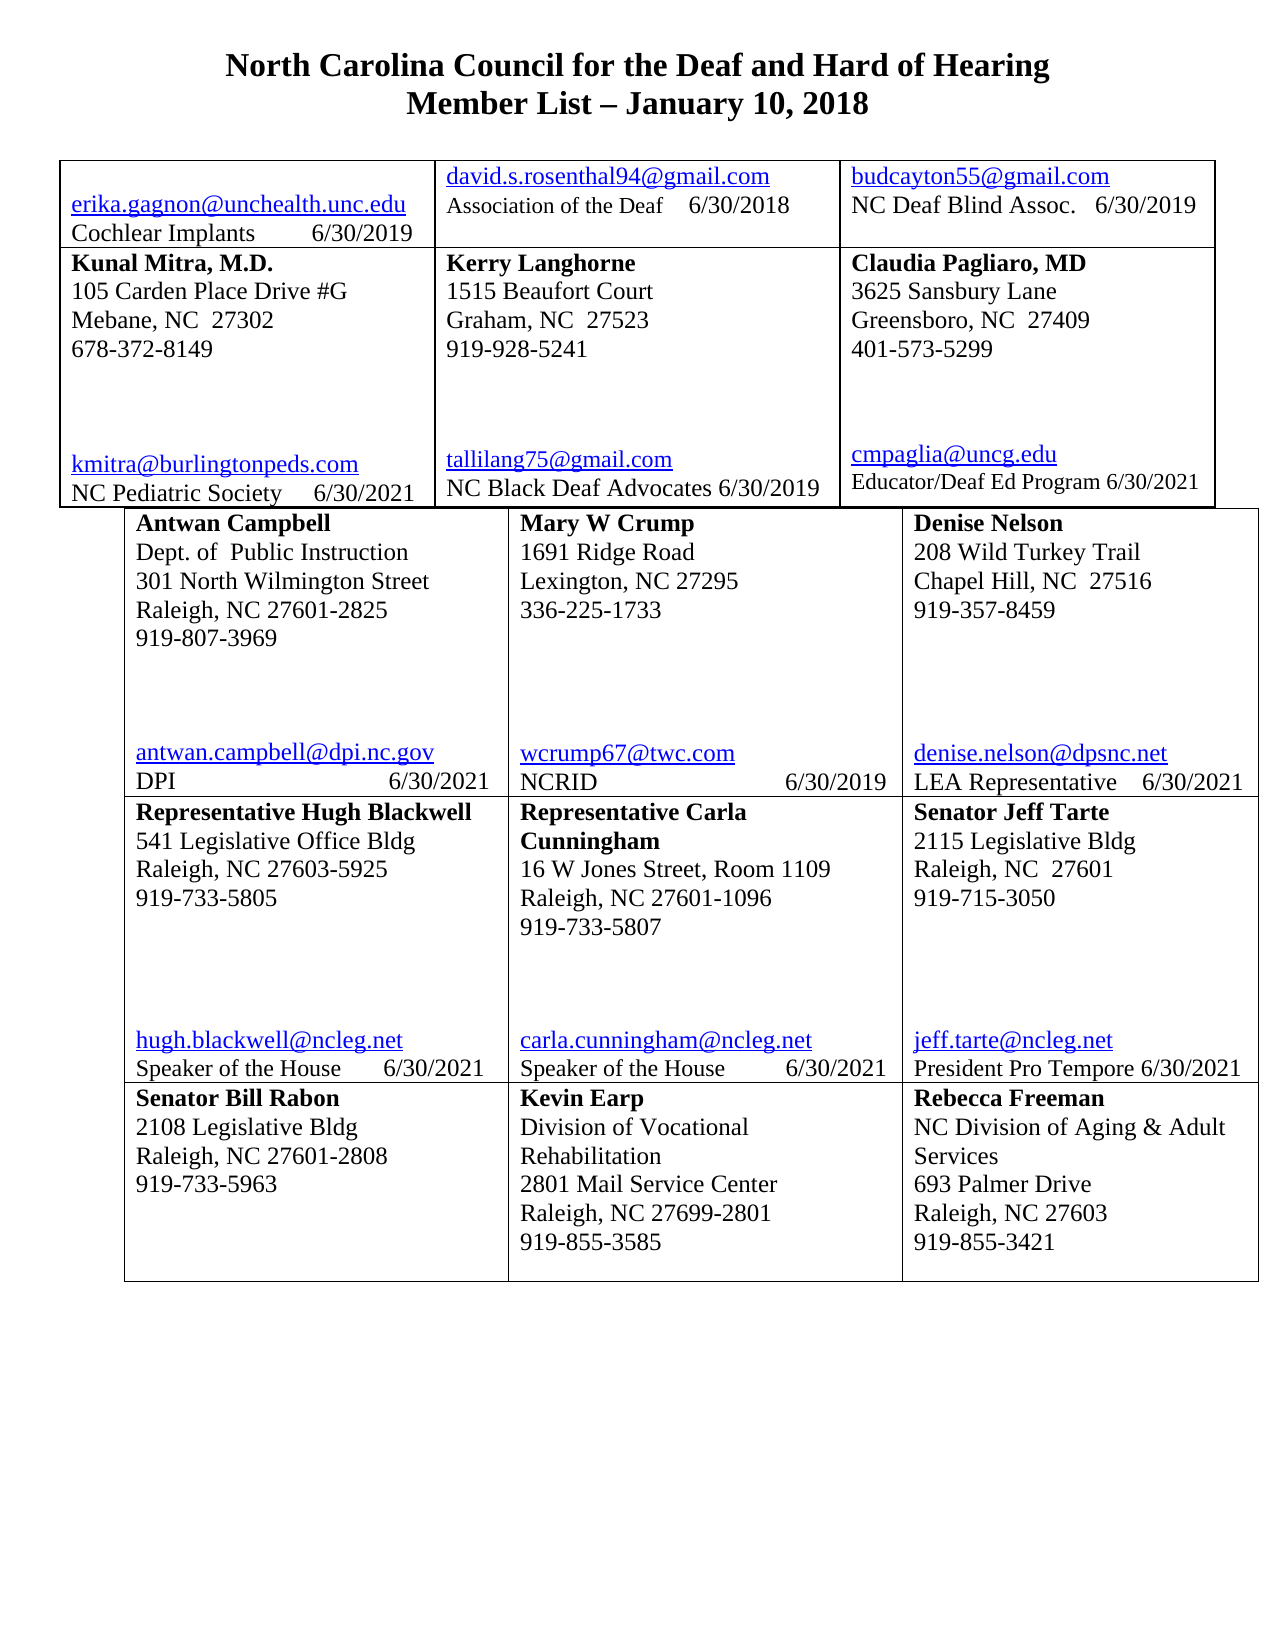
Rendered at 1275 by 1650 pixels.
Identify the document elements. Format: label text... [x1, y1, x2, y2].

table_cell Kerry Langhorne 1515 Beaufort Court Graham, NC 27523 919-928-5241 tallilang75@gmail.com NC Black Deaf Advocates 6/30/2019 [436, 248, 839, 506]
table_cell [841, 161, 1214, 247]
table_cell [125, 1083, 508, 1281]
table_cell Claudia Pagliaro, MD 3625 Sansbury Lane Greensboro, NC 27409 401-573-5299 cmpaglia@uncg.edu Educator/Deaf Ed Program 6/30/2021 [841, 248, 1214, 506]
table_cell Representative Carla Cunningham 16 W Jones Street, Room 1109 Raleigh, NC 27601-1096 919-733-5807 carla.cunningham@ncleg.net Speaker of the House 6/30/2021 [509, 797, 902, 1082]
table_cell Senator Jeff Tarte 2115 Legislative Bldg 919-715-3050 jeff.tarte@ncleg.net President Pro Tempore 6/30/2021 [903, 797, 1258, 1082]
table_cell Representative Hugh Blackwell 541 Legislative Office Bldg Raleigh, NC 27603-5925 919-733-5805 hugh.blackwell@ncleg.net Speaker of the House 6/30/2021 [125, 797, 508, 1082]
table_cell Kunal Mitra, M.D. 105 Carden Place Drive #G Mebane, NC 27302 678-372-8149 kmitra@burlingtonpeds.com NC Pediatric Society 6/30/2021 [61, 248, 434, 506]
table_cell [903, 1083, 1258, 1281]
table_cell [509, 1083, 902, 1281]
table_header Antwan Campbell Dept. of Public Instruction 301 North Wilmington Street Raleigh, NC 27601-2825 919-807-3969 antwan.campbell@dpi.nc.gov DPI 6/30/2021 [125, 509, 508, 796]
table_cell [61, 161, 434, 247]
table_header Mary W Crump 1691 Ridge Road Lexington, NC 27295 336-225-1733 wcrump67@twc.com NCRID 6/30/2019 [509, 509, 902, 796]
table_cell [436, 161, 839, 247]
table_header Denise Nelson 208 Wild Turkey Trail 919-357-8459 denise.nelson@dpsnc.net LEA Representative 6/30/2021 [903, 509, 1258, 796]
